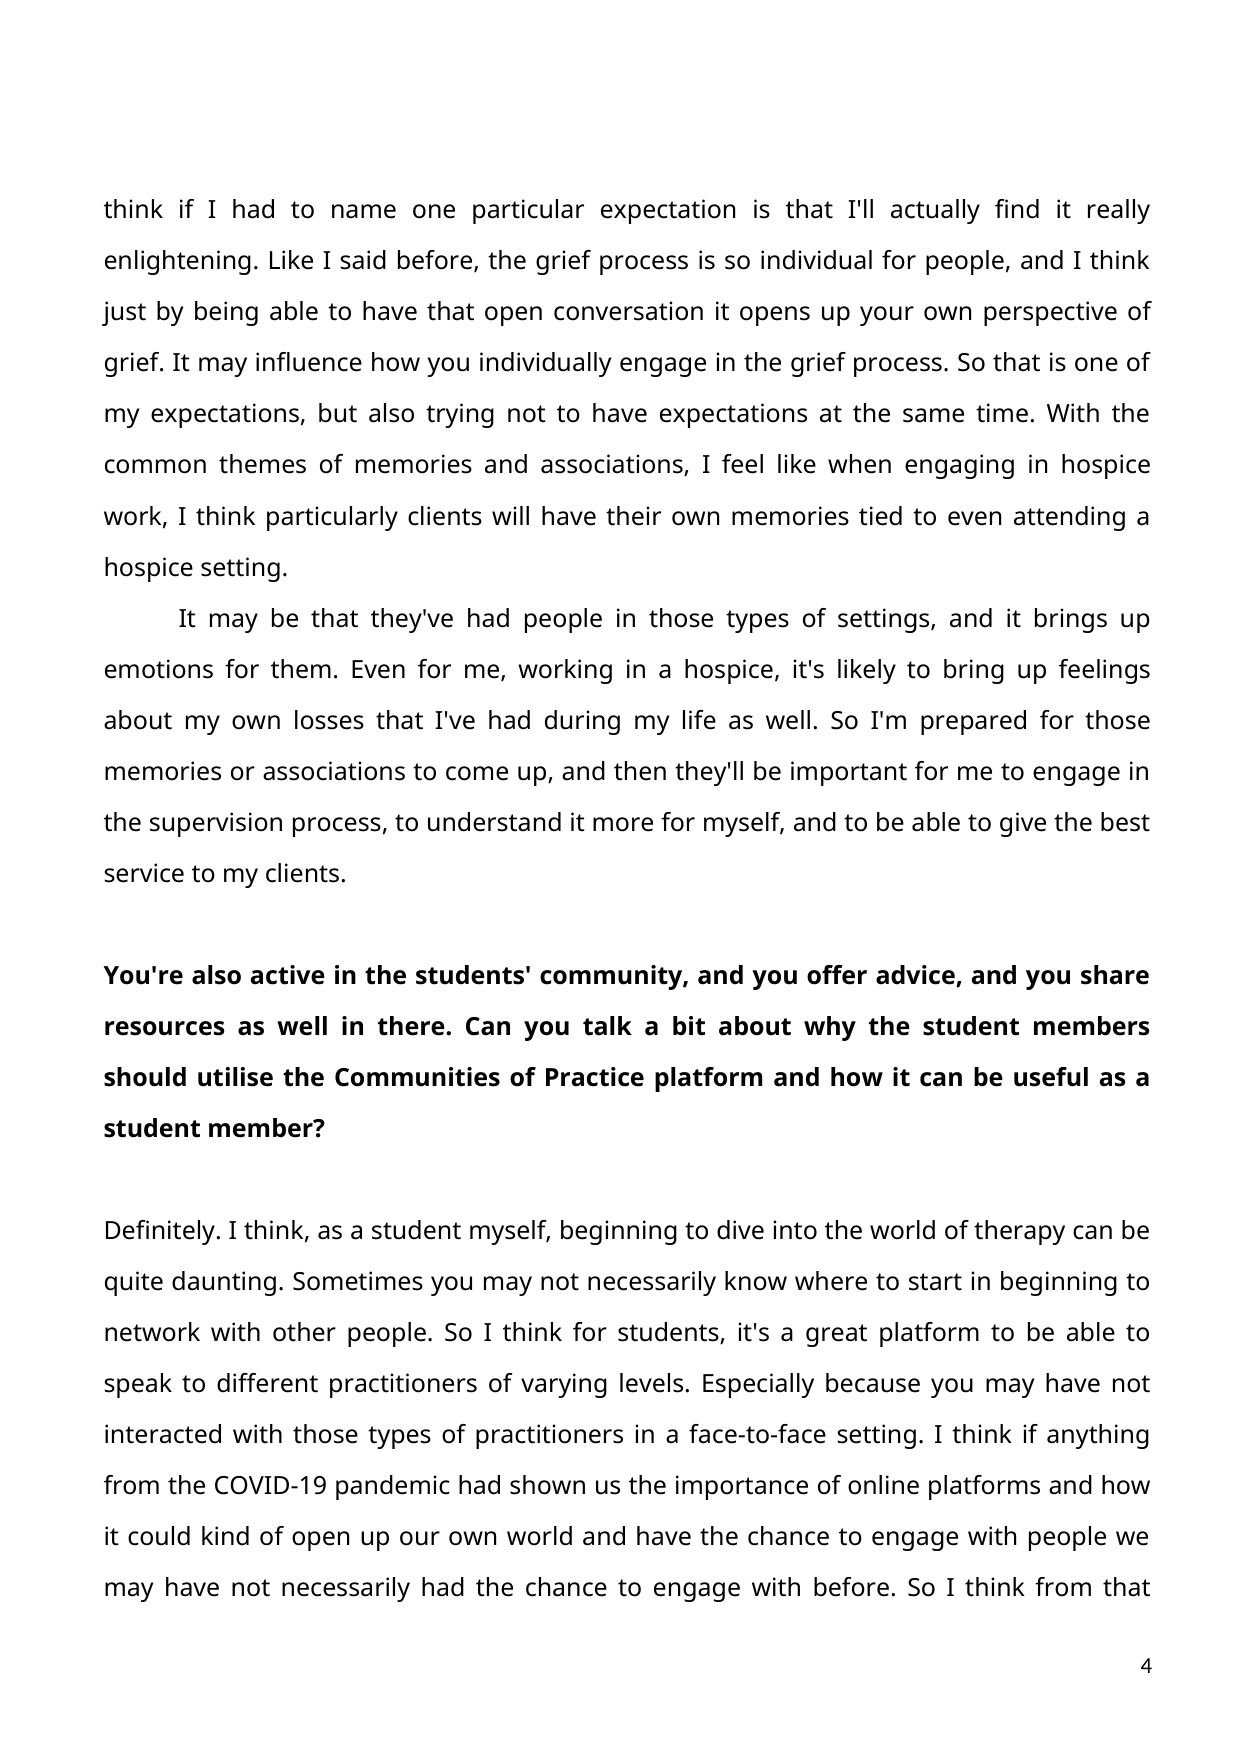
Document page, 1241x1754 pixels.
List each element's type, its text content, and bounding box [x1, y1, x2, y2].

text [103, 1213, 1152, 1604]
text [103, 192, 1152, 583]
text It may be that they've had people in those types of settings, and it brings up emotions for them. Even for me, working in a hospice, it's likely to bring up feelings about my own losses that I've had during my life as well. So I'm prepared for those memories or associations to come up, and then they'll be important for me to engage in the supervision process, to understand it more for myself, and to be able to give the best service to my clients. [103, 600, 1152, 889]
text You're also active in the students' community, and you offer advice, and you share resources as well in there. Can you talk a bit about why the student members should utilise the Communities of Practice platform and how it can be useful as a student member? [103, 958, 1152, 1145]
